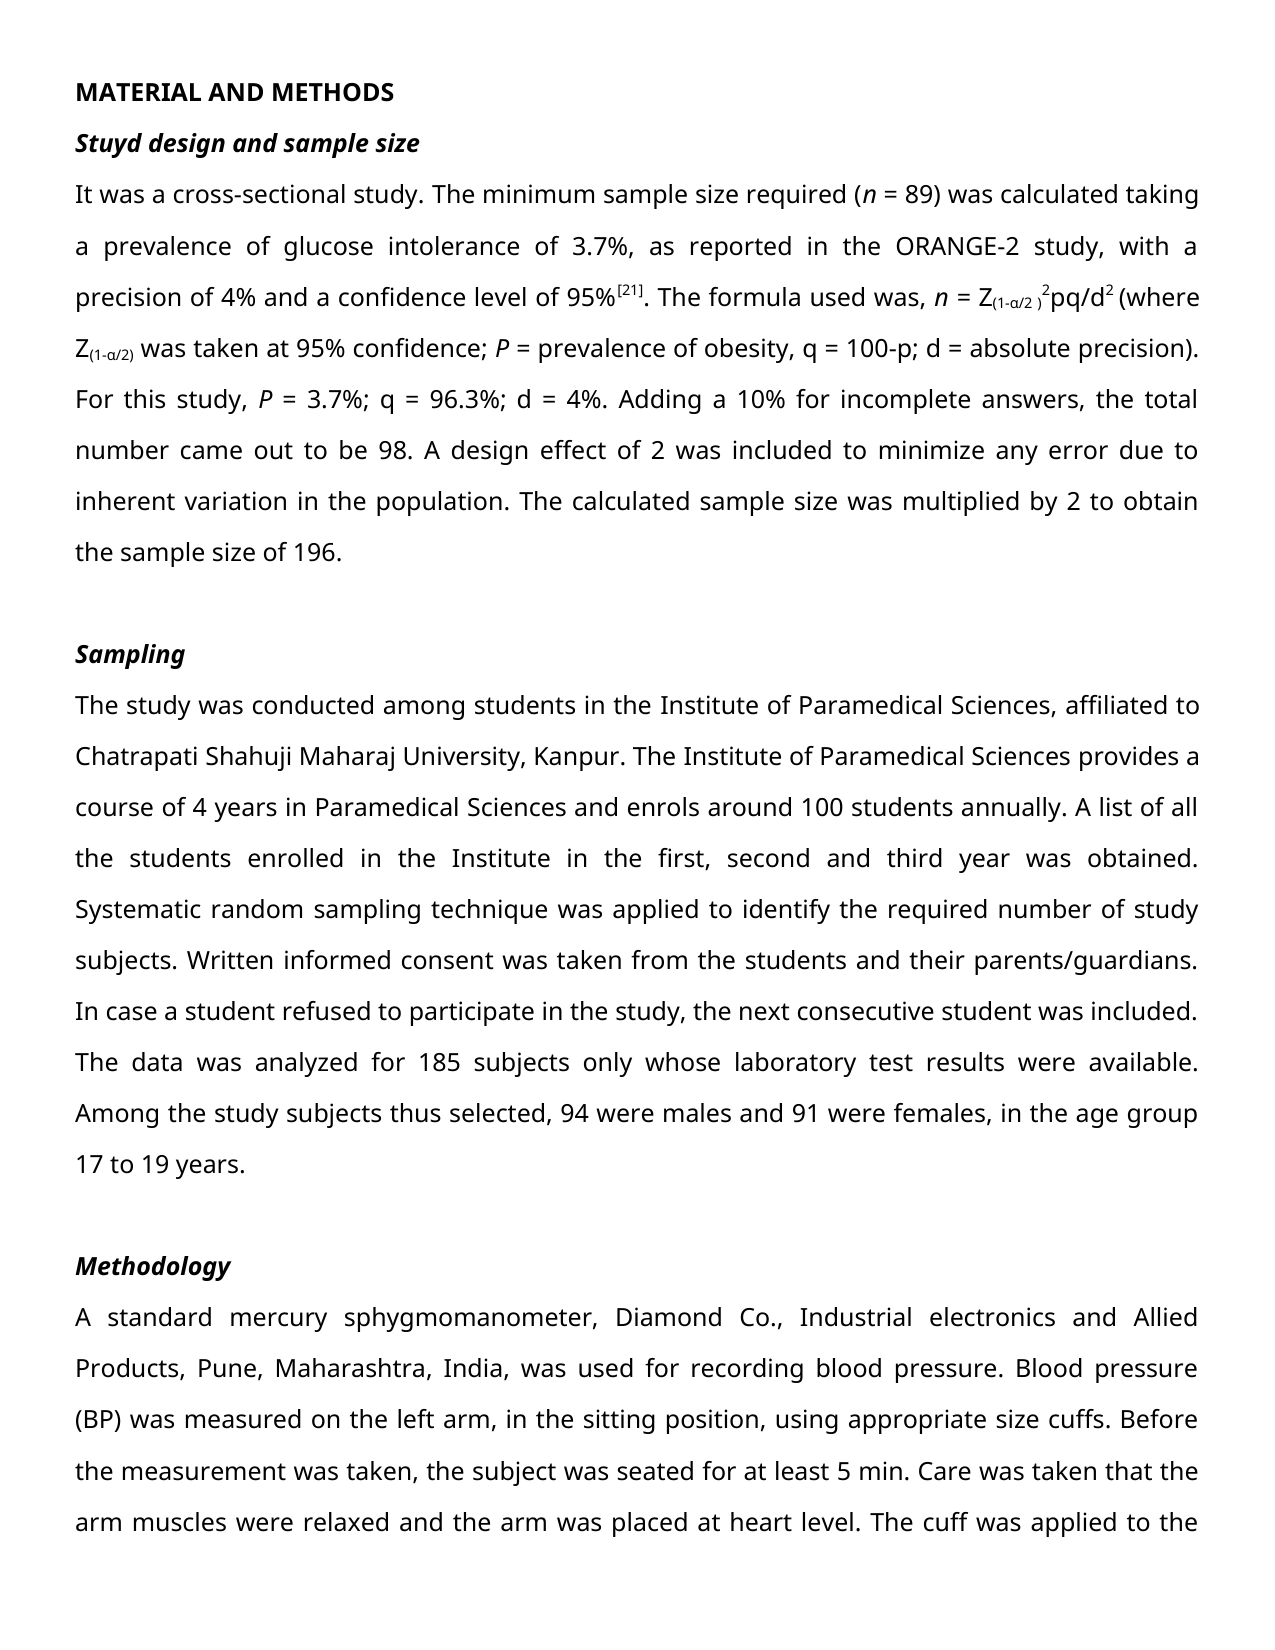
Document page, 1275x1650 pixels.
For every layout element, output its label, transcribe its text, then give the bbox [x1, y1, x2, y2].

text MATERIAL AND METHODS [75, 75, 1200, 109]
text It was a cross-sectional study. The minimum sample size required (n = 89) was calculated taking a prevalence of glucose intolerance of 3.7%, as reported in the ORANGE-2 study, with a precision of 4% and a confidence level of 95%[21]. The formula used was, n = Z(1-α/2 )2pq/d2 (where Z(1-α/2) was taken at 95% confidence; P = prevalence of obesity, q = 100-p; d = absolute precision). For this study, P = 3.7%; q = 96.3%; d = 4%. Adding a 10% for incomplete answers, the total number came out to be 98. A design effect of 2 was included to minimize any error due to inherent variation in the population. The calculated sample size was multiplied by 2 to obtain the sample size of 196. [75, 177, 1200, 568]
text Sampling [75, 636, 1200, 671]
text Methodology [75, 1249, 1200, 1283]
text The study was conducted among students in the Institute of Paramedical Sciences, affiliated to Chatrapati Shahuji Maharaj University, Kanpur. The Institute of Paramedical Sciences provides a course of 4 years in Paramedical Sciences and enrols around 100 students annually. A list of all the students enrolled in the Institute in the first, second and third year was obtained. Systematic random sampling technique was applied to identify the required number of study subjects. Written informed consent was taken from the students and their parents/guardians. In case a student refused to participate in the study, the next consecutive student was included. The data was analyzed for 185 subjects only whose laboratory test results were available. Among the study subjects thus selected, 94 were males and 91 were females, in the age group 17 to 19 years. [75, 687, 1200, 1181]
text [75, 1300, 1200, 1538]
text Stuyd design and sample size [75, 126, 1200, 160]
